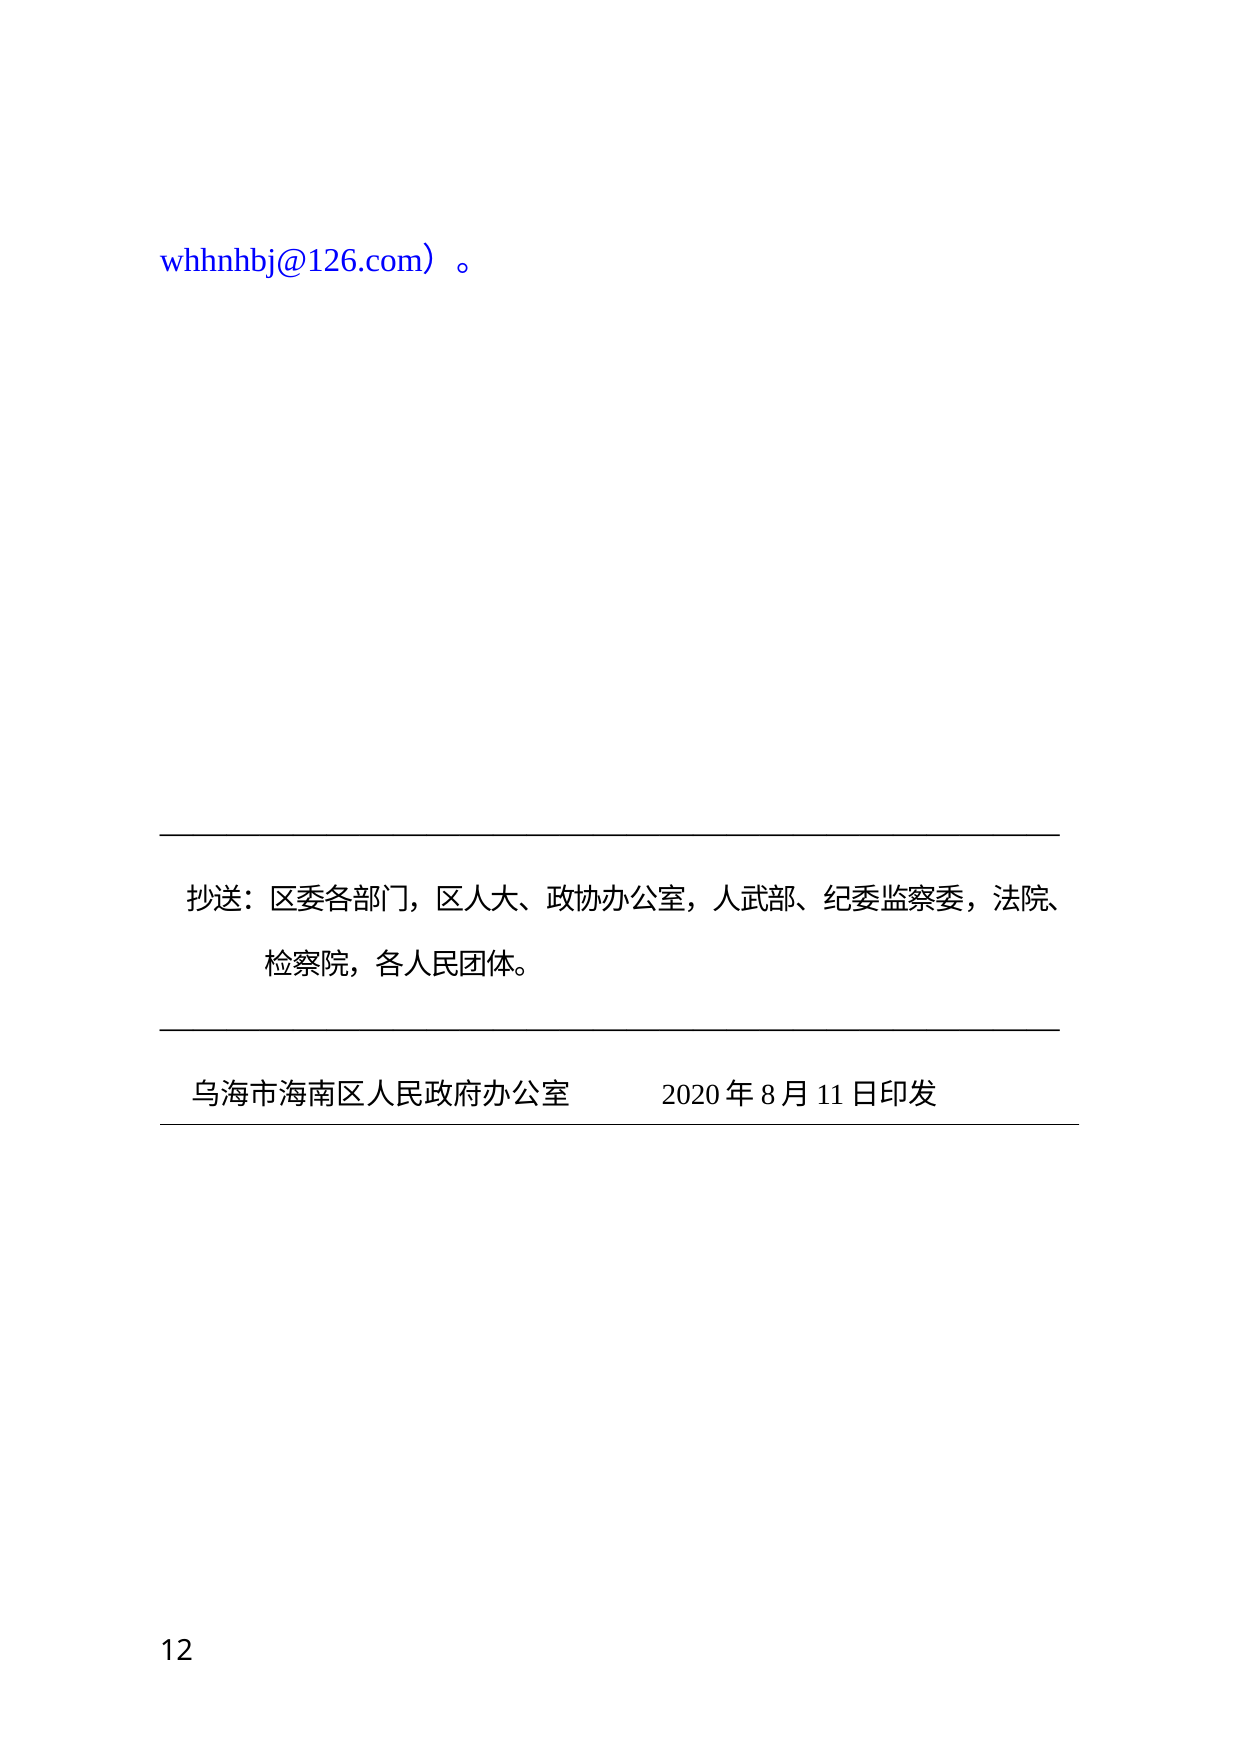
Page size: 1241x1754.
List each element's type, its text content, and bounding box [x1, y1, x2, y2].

text 检察院，各人民团体。 [159, 929, 1079, 994]
text 抄送：区委各部门，区人大、政协办公室，人武部、纪委监察委，法院、 [159, 864, 1079, 929]
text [159, 224, 1081, 289]
text ——————————————————————————— [159, 994, 1079, 1059]
text ——————————————————————————— [159, 799, 1079, 864]
text 乌海市海南区人民政府办公室 2020年8月11日印发 [159, 1059, 1079, 1125]
